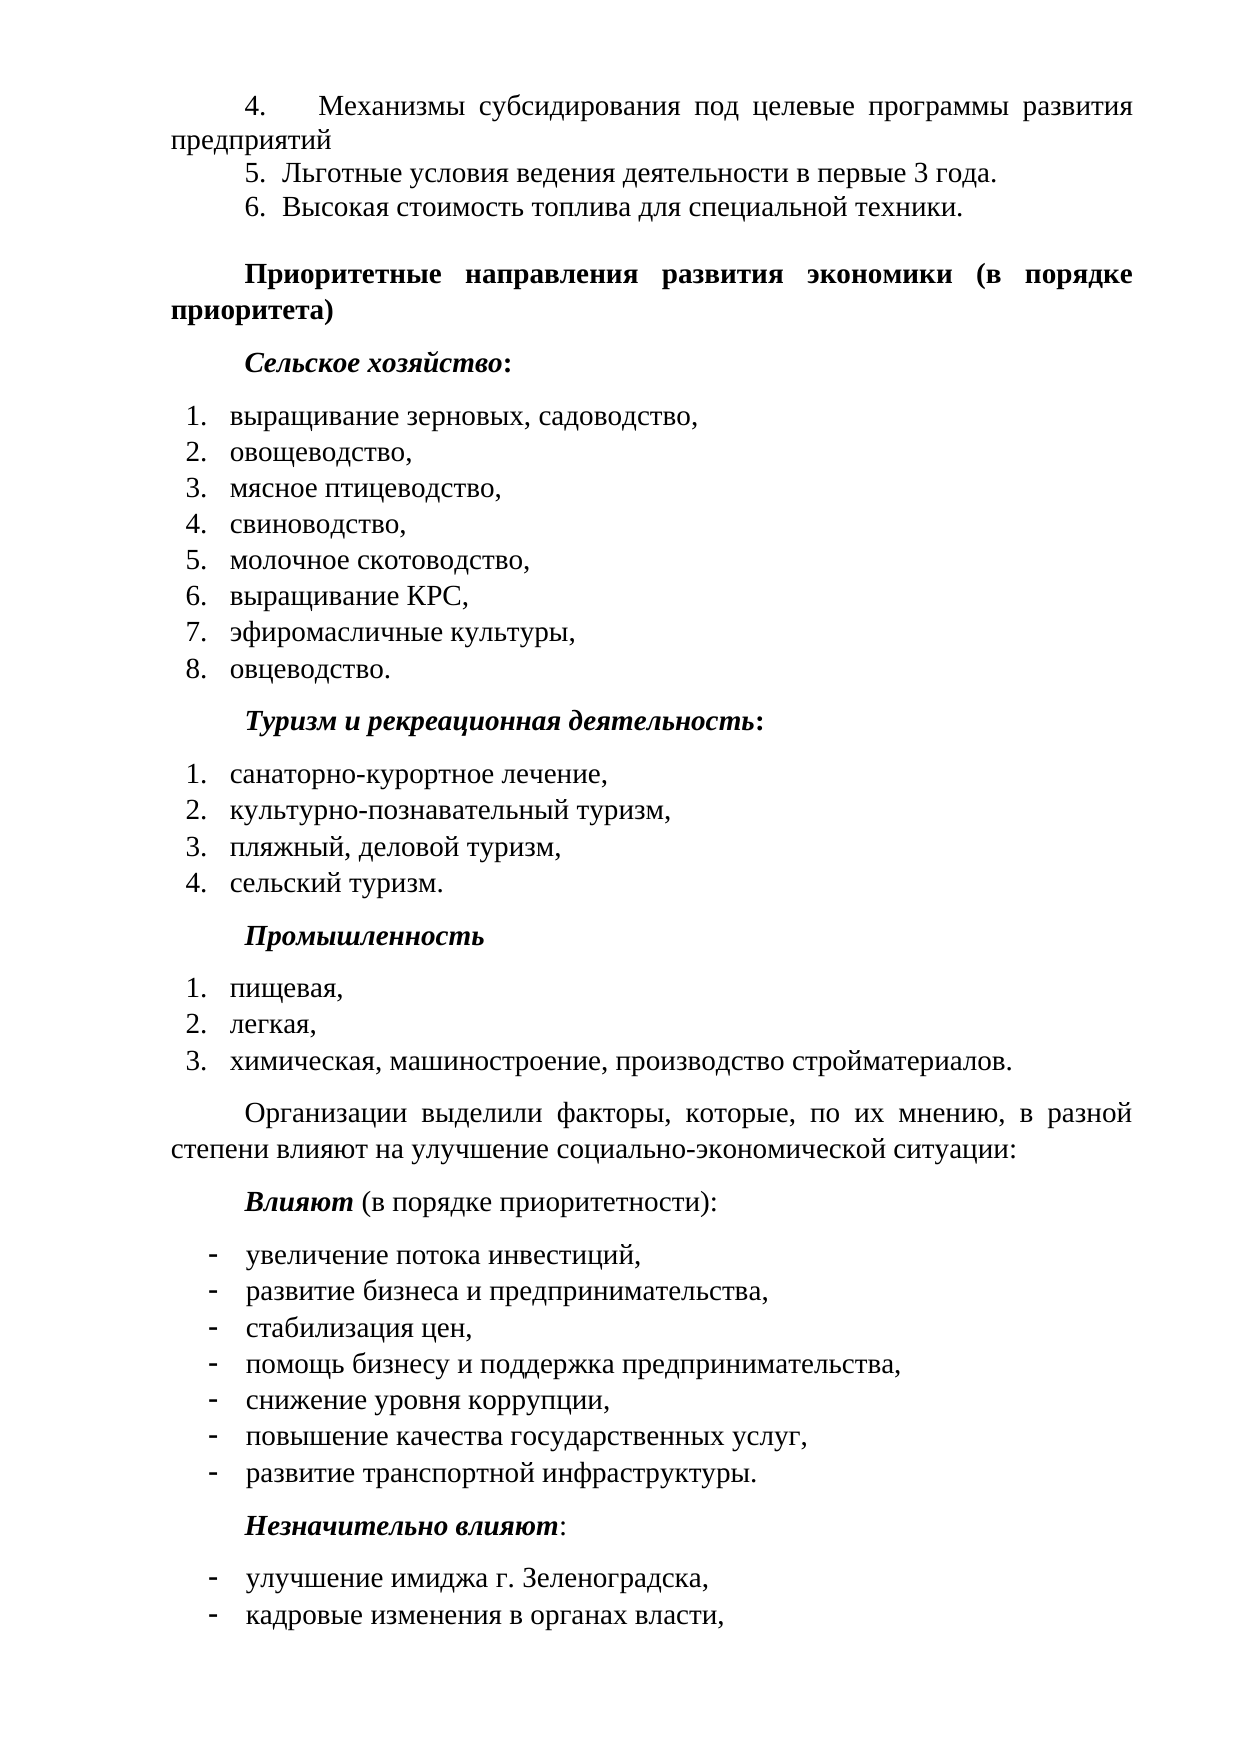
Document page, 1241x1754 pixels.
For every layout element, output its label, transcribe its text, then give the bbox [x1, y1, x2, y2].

text Организации выделили факторы, которые, по их мнению, в разной степени влияют на улучшение социально-экономической ситуации: [171, 1096, 1133, 1165]
text Туризм и рекреационная деятельность: [171, 703, 1133, 737]
text Сельское хозяйство: [171, 345, 1133, 378]
text Незначительно влияют: [171, 1508, 1133, 1541]
text Промышленность [171, 918, 1133, 951]
list эфиромасличные культуры, [185, 614, 1133, 648]
list культурно-познавательный туризм, [185, 792, 1133, 826]
list помощь бизнесу и поддержка предпринимательства, [208, 1346, 1133, 1380]
list свиноводство, [185, 506, 1133, 540]
list стабилизация цен, [208, 1310, 1133, 1343]
list сельский туризм. [185, 865, 1133, 898]
list повышение качества государственных услуг, [208, 1418, 1133, 1452]
list развитие транспортной инфраструктуры. [208, 1455, 1133, 1488]
list овцеводство. [185, 651, 1133, 684]
list мясное птицеводство, [185, 470, 1133, 503]
list химическая, машиностроение, производство стройматериалов. [185, 1043, 1133, 1076]
list санаторно-курортное лечение, [185, 756, 1133, 790]
list легкая, [185, 1007, 1133, 1040]
list развитие бизнеса и предпринимательства, [208, 1273, 1133, 1307]
text Приоритетные направления развития экономики (в порядке приоритета) [171, 256, 1133, 326]
list пищевая, [185, 970, 1133, 1004]
list Высокая стоимость топлива для специальной техники. [244, 189, 1133, 222]
list выращивание зерновых, садоводство, [185, 398, 1133, 431]
list улучшение имиджа г. Зеленоградска, [208, 1561, 1133, 1594]
text Влияют (в порядке приоритетности): [171, 1184, 1133, 1218]
list Льготные условия ведения деятельности в первые 3 года. [244, 155, 1133, 189]
list увеличение потока инвестиций, [208, 1237, 1133, 1271]
list овощеводство, [185, 434, 1133, 467]
list снижение уровня коррупции, [208, 1382, 1133, 1416]
list кадровые изменения в органах власти, [208, 1597, 1133, 1630]
list молочное скотоводство, [185, 542, 1133, 576]
list пляжный, деловой туризм, [185, 829, 1133, 862]
list выращивание КРС, [185, 578, 1133, 612]
list Механизмы субсидирования под целевые программы развития предприятий [171, 88, 1133, 155]
